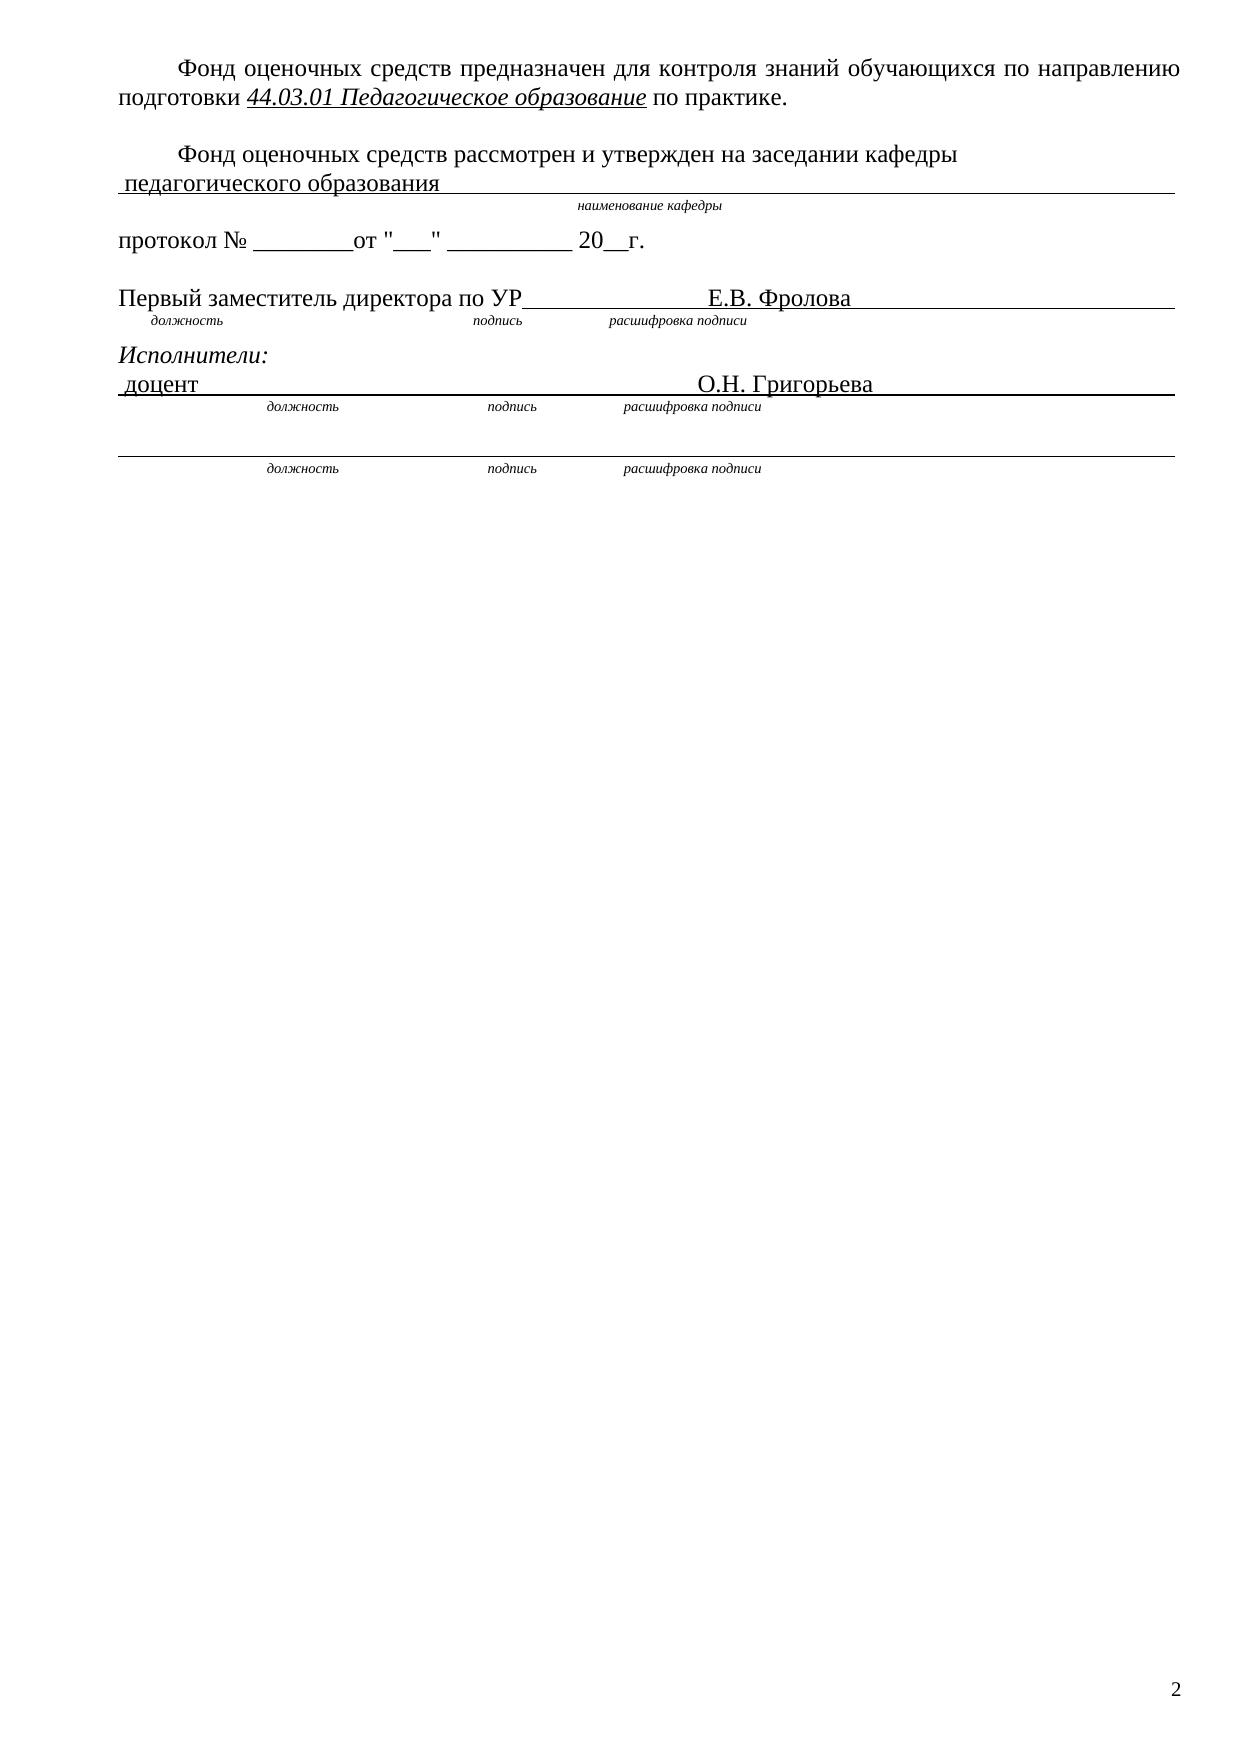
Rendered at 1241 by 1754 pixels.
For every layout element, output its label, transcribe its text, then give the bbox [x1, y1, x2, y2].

text Фонд оценочных средств предназначен для контроля знаний обучающихся по направлению подготовки 44.03.01 Педагогическое образование по практике. [118, 53, 1181, 111]
text доцент О.Н. Григорьева [118, 369, 1181, 398]
text Исполнители: [118, 341, 1181, 369]
text должность подпись расшифровка подписи [118, 460, 1181, 489]
text протокол № ________от "___" __________ 20__г. [118, 226, 1181, 254]
text Первый заместитель директора по УР Е.В. Фролова [118, 283, 1181, 312]
text должность подпись расшифровка подписи [118, 312, 1181, 341]
text педагогического образования [118, 168, 1181, 197]
text наименование кафедры [118, 197, 1181, 226]
text должность подпись расшифровка подписи [118, 398, 1181, 427]
text Фонд оценочных средств рассмотрен и утвержден на заседании кафедры [118, 139, 1181, 168]
